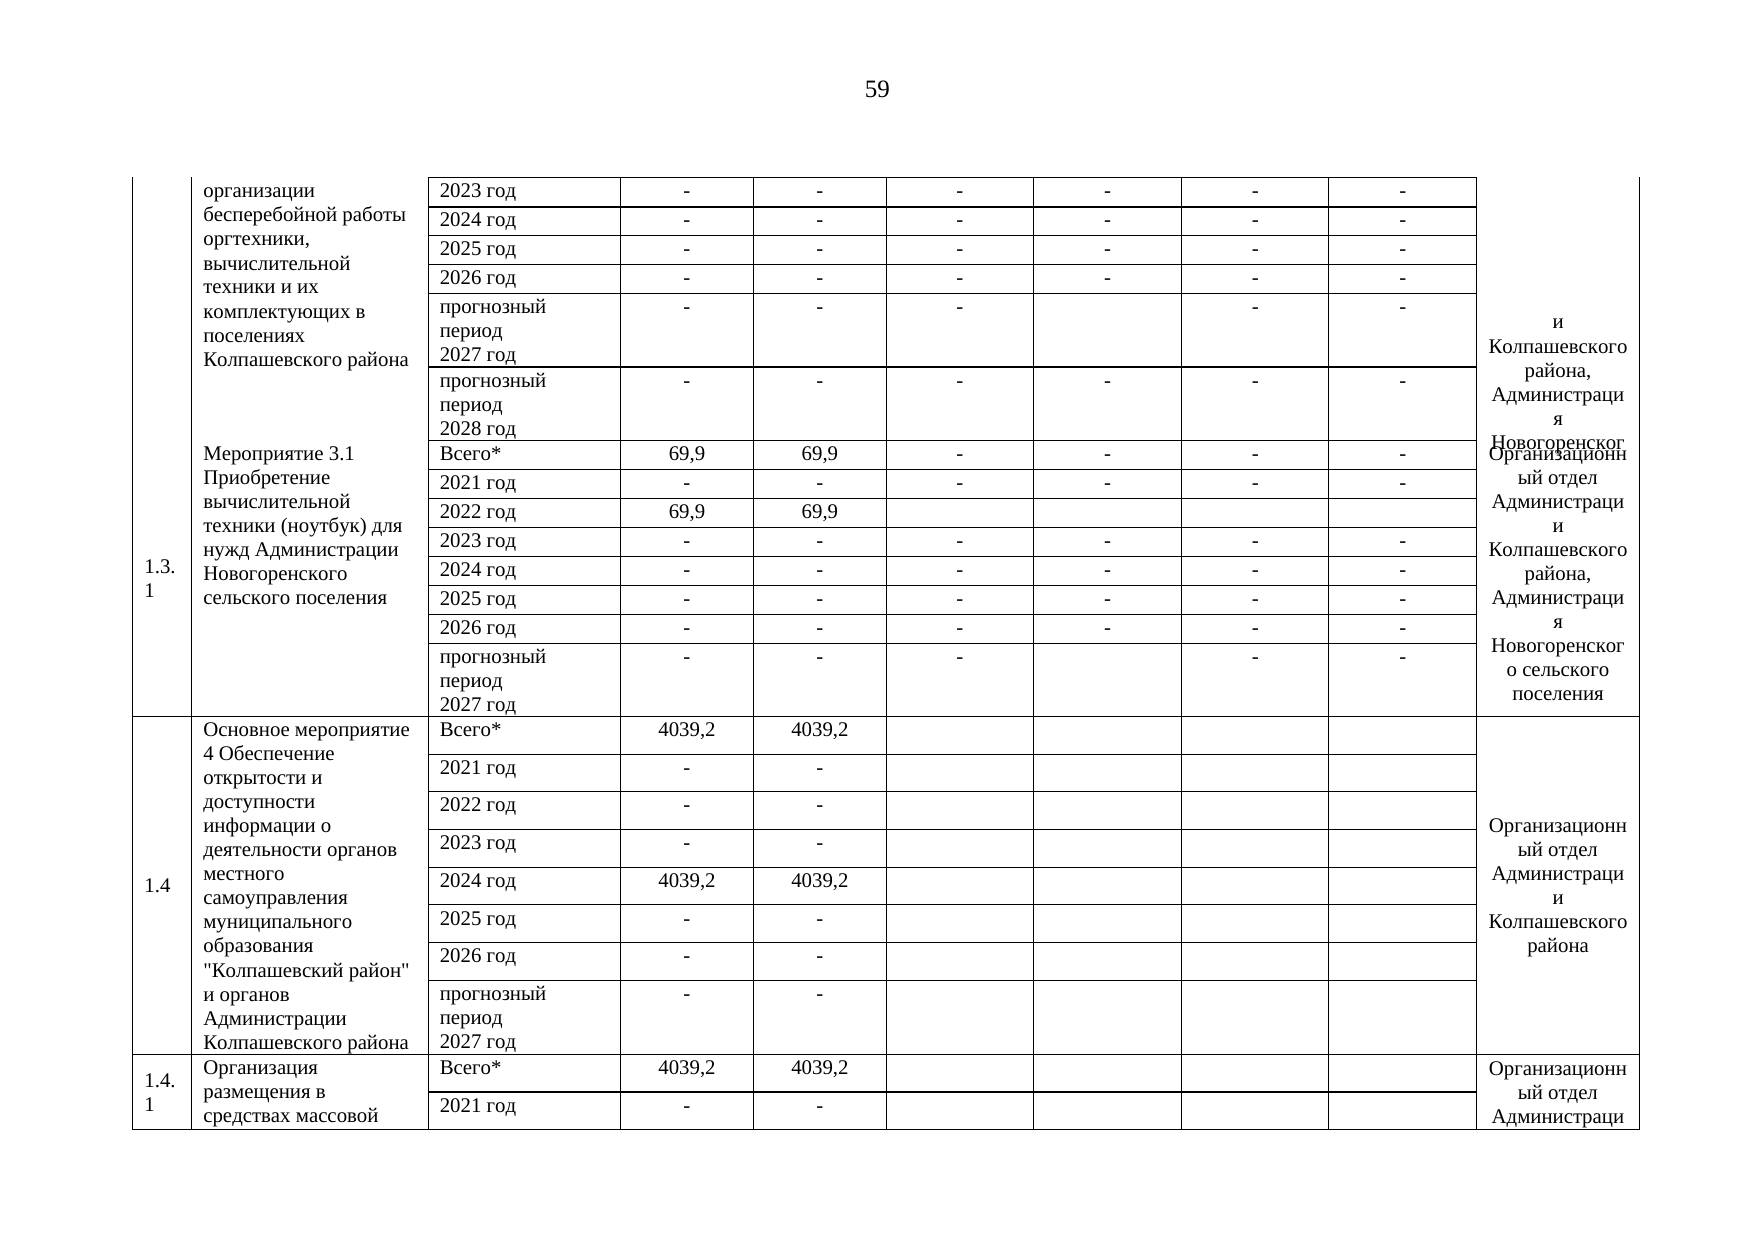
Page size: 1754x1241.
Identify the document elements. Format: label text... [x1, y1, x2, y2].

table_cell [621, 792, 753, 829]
table_cell - [887, 470, 1033, 498]
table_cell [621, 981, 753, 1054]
table_cell - [1329, 236, 1476, 264]
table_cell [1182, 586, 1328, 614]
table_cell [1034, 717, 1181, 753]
table_cell - [1329, 178, 1476, 206]
table_cell - [1034, 236, 1181, 264]
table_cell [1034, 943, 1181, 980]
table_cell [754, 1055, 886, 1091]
table_cell - [1329, 208, 1476, 235]
table_cell - [621, 178, 753, 206]
table_cell - [1329, 294, 1476, 366]
table_cell - [621, 265, 753, 293]
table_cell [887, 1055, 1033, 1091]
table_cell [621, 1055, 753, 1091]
table_cell - [1329, 441, 1476, 469]
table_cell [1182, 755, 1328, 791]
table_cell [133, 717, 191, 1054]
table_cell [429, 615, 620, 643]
table_cell - [1182, 236, 1328, 264]
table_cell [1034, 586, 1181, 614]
table_cell 2021 год [429, 470, 620, 498]
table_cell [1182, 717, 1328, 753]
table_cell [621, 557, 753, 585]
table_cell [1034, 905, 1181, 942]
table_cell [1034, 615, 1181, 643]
table_cell - [621, 208, 753, 235]
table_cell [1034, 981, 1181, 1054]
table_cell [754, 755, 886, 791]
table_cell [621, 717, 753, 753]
table_cell - [754, 294, 886, 366]
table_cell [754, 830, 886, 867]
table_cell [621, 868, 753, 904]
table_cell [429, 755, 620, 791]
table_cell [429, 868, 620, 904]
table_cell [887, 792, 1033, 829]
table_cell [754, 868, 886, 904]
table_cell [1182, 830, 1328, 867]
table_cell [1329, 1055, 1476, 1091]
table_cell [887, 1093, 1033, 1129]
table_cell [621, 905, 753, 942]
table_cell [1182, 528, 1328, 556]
table_cell - [887, 294, 1033, 366]
table_cell 2025 год [429, 236, 620, 264]
table_cell [1329, 499, 1476, 527]
table_cell - [1182, 470, 1328, 498]
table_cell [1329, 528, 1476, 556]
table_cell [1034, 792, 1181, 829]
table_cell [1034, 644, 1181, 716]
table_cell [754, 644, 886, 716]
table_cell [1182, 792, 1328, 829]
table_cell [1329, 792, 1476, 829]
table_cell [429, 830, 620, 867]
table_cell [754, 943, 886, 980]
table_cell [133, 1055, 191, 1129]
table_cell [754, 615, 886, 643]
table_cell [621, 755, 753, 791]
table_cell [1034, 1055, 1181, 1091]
table_cell - [1329, 265, 1476, 293]
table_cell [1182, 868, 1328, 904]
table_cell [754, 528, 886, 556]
table_cell прогнозный период 2028 год [429, 368, 620, 440]
table_cell - [887, 368, 1033, 440]
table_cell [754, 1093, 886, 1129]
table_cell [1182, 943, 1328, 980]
table_cell Всего* [429, 441, 620, 469]
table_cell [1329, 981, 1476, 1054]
table_cell - [1034, 265, 1181, 293]
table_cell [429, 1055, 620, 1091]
table_cell - [754, 368, 886, 440]
table_cell - [1182, 368, 1328, 440]
table_cell - [1182, 265, 1328, 293]
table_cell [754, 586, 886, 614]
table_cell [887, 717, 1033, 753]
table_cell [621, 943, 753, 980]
table_cell - [621, 470, 753, 498]
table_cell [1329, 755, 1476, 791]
table_cell - [1034, 178, 1181, 206]
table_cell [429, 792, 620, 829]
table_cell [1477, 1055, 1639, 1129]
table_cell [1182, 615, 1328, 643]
table_cell [1034, 499, 1181, 527]
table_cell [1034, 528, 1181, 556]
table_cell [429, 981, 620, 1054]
table_cell Мероприятие 3.1 Приобретение вычислительной техники (ноутбук) для нужд Администрации Новогоренского сельского поселения [192, 440, 428, 716]
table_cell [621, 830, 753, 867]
table_cell - [887, 178, 1033, 206]
table_cell 2022 год [429, 499, 620, 527]
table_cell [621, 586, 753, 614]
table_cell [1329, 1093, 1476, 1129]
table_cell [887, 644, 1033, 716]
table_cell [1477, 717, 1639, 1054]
table_cell - [887, 441, 1033, 469]
table_cell 69,9 [754, 441, 886, 469]
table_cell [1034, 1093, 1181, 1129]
table_cell 2023 год [429, 528, 620, 556]
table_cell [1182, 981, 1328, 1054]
table_cell - [754, 178, 886, 206]
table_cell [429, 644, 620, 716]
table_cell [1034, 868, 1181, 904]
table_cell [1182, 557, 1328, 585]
table_cell - [1329, 368, 1476, 440]
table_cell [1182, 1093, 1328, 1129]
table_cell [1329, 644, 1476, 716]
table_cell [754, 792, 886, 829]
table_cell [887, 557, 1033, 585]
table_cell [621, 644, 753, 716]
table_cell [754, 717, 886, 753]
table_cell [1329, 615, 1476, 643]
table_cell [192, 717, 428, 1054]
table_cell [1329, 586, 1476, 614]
table_cell - [754, 470, 886, 498]
table_cell прогнозный период 2027 год [429, 294, 620, 366]
table_cell - [887, 236, 1033, 264]
table_cell - [1034, 441, 1181, 469]
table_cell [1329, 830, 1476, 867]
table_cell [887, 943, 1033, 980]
table_cell Организационный отдел Администрации Колпашевского района, Администрация Новогоренского сельского поселения [1477, 440, 1639, 716]
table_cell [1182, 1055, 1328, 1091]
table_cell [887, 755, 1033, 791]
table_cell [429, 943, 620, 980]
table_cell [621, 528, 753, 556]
table_cell [887, 499, 1033, 527]
table_cell - [1182, 294, 1328, 366]
table_cell - [754, 265, 886, 293]
table_cell 2024 год [429, 208, 620, 235]
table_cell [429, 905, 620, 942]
table_cell - [621, 236, 753, 264]
table_cell 69,9 [621, 499, 753, 527]
table_cell - [754, 208, 886, 235]
table_cell 1.3.1 [133, 440, 191, 716]
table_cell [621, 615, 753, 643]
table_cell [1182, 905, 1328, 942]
table_cell [1182, 499, 1328, 527]
table_cell - [1034, 368, 1181, 440]
table_cell - [621, 294, 753, 366]
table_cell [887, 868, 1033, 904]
table_cell - [1034, 208, 1181, 235]
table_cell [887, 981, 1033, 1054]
table_cell - [1182, 208, 1328, 235]
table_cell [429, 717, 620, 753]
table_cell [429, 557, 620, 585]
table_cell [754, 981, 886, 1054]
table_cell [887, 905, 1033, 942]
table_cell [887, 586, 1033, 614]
table_cell - [887, 265, 1033, 293]
table_cell - [1182, 441, 1328, 469]
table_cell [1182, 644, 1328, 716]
table_cell 2026 год [429, 265, 620, 293]
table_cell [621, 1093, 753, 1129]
table_cell 69,9 [754, 499, 886, 527]
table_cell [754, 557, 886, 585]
table_cell - [1034, 470, 1181, 498]
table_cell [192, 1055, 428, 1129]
table_cell - [887, 208, 1033, 235]
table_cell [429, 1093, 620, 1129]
table_cell - [1182, 178, 1328, 206]
table_cell [1034, 294, 1181, 366]
table_cell - [621, 368, 753, 440]
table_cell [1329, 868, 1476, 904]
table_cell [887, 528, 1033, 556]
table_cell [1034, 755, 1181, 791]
table_cell 69,9 [621, 441, 753, 469]
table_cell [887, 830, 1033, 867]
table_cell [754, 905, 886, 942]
table_cell 2023 год [429, 178, 620, 206]
table_cell - [1329, 470, 1476, 498]
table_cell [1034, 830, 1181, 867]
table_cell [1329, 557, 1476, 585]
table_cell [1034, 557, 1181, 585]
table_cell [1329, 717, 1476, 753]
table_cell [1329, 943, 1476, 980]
table_cell - [754, 236, 886, 264]
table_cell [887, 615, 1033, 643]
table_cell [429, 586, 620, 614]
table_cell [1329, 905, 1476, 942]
